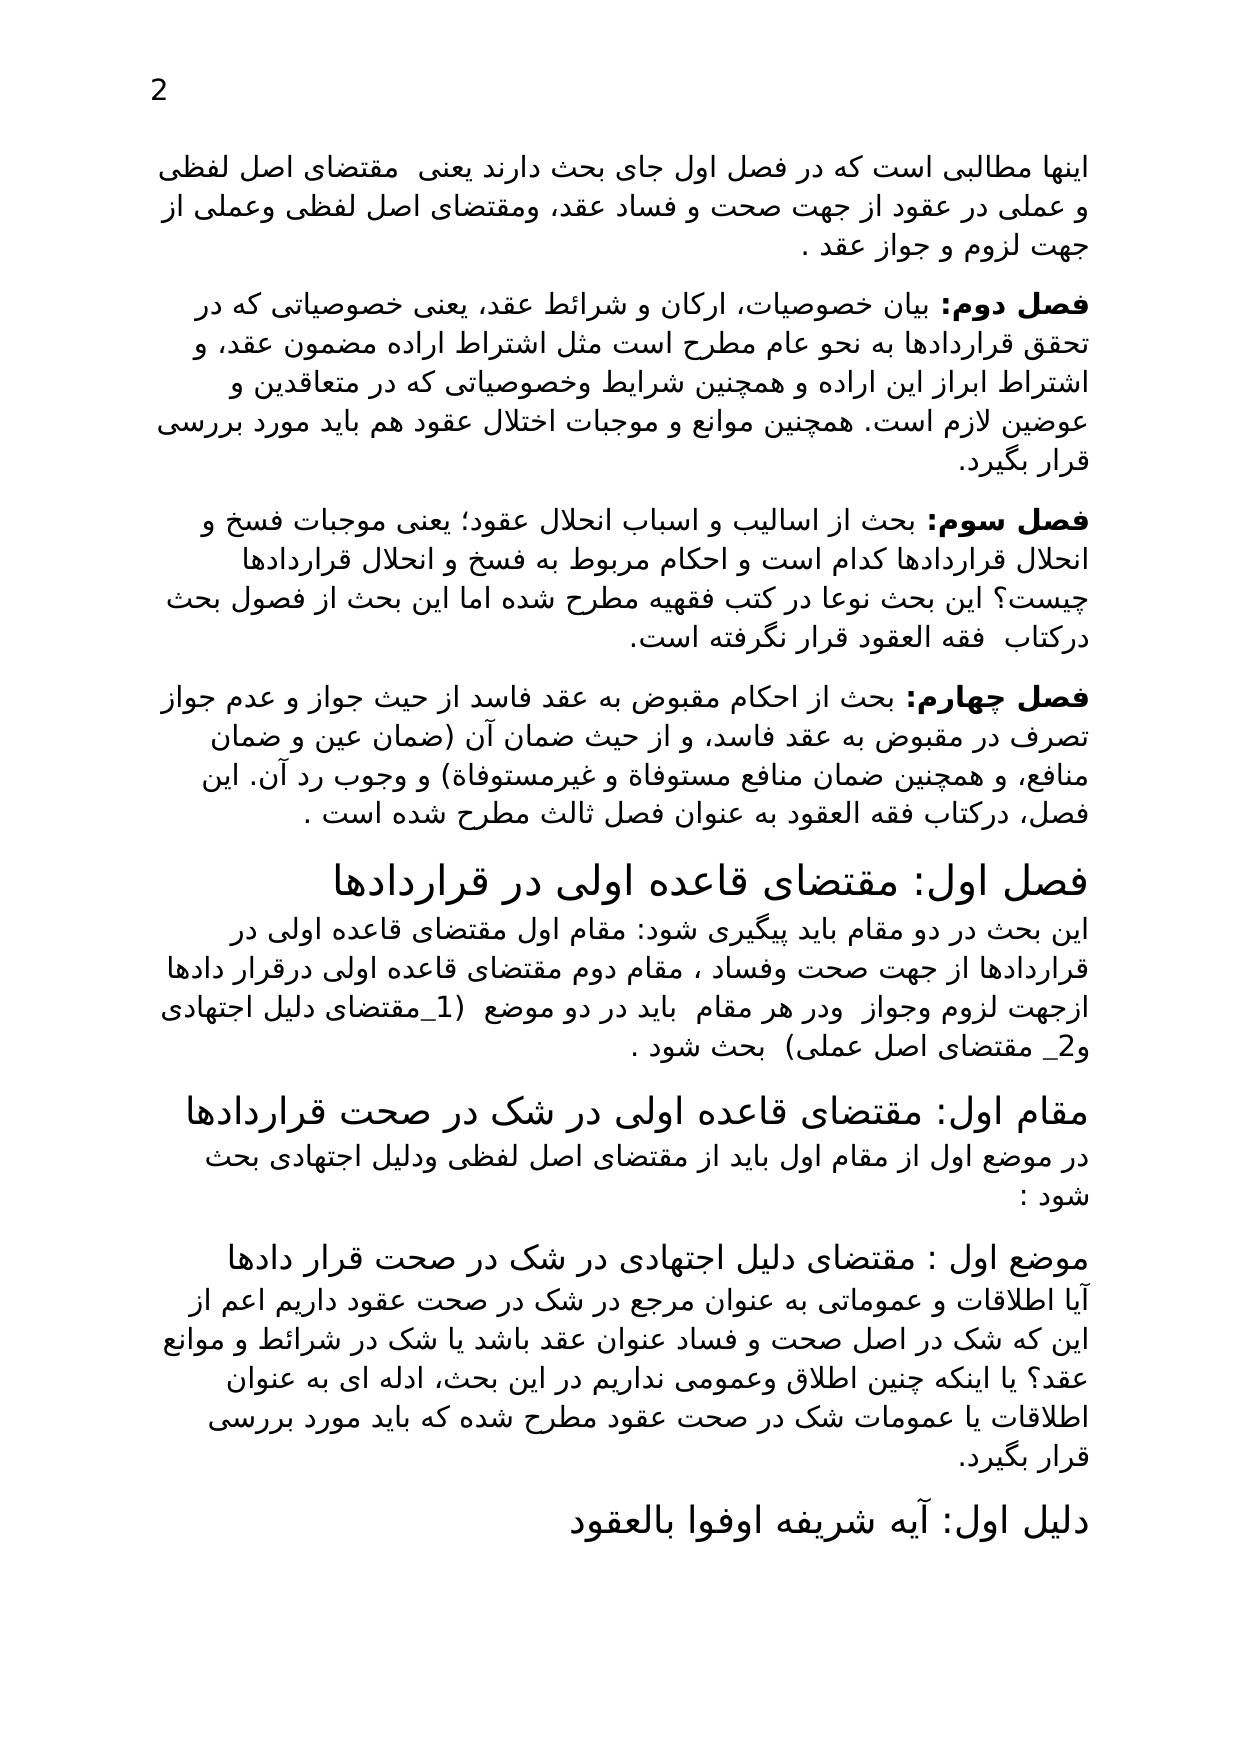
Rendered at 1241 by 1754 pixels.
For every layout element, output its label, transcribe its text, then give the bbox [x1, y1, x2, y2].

text آیا اطلاقات و عموماتی به عنوان مرجع در شک در صحت عقود داریم اعم از این که شک در اصل صحت و فساد عنوان عقد باشد یا شک در شرائط و موانع عقد؟ يا اينکه چنين اطلاق وعمومی نداريم در این بحث، ادله ای به عنوان اطلاقات یا عمومات شک در صحت عقود مطرح شده که باید مورد بررسی قرار بگیرد. [150, 1283, 1090, 1473]
subtitle موضع اول : مقتضای دليل اجتهادی در شک در صحت قرار دادها [150, 1238, 1090, 1277]
text این بحث در دو مقام باید پیگیری شود: مقام اول مقتضای قاعده اولی در قراردادها از جهت صحت وفساد ، مقام دوم مقتضای قاعده اولی درقرار دادها ازجهت لزوم وجواز ودر هر مقام بايد در دو موضع (1_مقتضای دلیل اجتهادی و2_ مقتضای اصل عملی) بحث شود . [150, 912, 1090, 1064]
text فصل دوم: بیان خصوصیات، ارکان و شرائط عقد، یعنی خصوصیاتی که در تحقق قراردادها به نحو عام مطرح است مثل اشتراط اراده مضمون عقد، و اشتراط ابراز این اراده و همچنین شرایط وخصوصياتی که در متعاقدین و عوضین لازم است. همچنین موانع و موجبات اختلال عقود هم باید مورد بررسی قرار بگیرد. [150, 288, 1090, 477]
subtitle دلیل اول: آیه شریفه اوفوا بالعقود [150, 1499, 1090, 1542]
text اینها مطالبی است که در فصل اول جای بحث دارند يعنی مقتضای اصل لفظی و عملی در عقود از جهت صحت و فساد عقد، ومقتضای اصل لفظی وعملی از جهت لزوم و جواز عقد . [150, 150, 1090, 262]
text در موضع اول از مقام اول بايد از مقتضای اصل لفظی ودليل اجتهادی بحث شود : [150, 1140, 1090, 1213]
text فصل چهارم: بحث از احکام مقبوض به عقد فاسد از حیث جواز و عدم جواز تصرف در مقبوض به عقد فاسد، و از حیث ضمان آن (ضمان عین و ضمان منافع، و همچنین ضمان منافع مستوفاة و غیرمستوفاة) و وجوب رد آن. این فصل، درکتاب فقه العقود به عنوان فصل ثالث مطرح شده است . [150, 680, 1090, 831]
text فصل سوم: بحث از اسالیب و اسباب انحلال عقود؛ یعنی موجبات فسخ و انحلال قراردادها کدام است و احکام مربوط به فسخ و انحلال قراردادها چیست؟ این بحث نوعا در کتب فقهیه مطرح شده اما این بحث از فصول بحث درکتاب فقه العقود قرار نگرفته است. [150, 503, 1090, 654]
subtitle فصل اول: مقتضای قاعده اولی در قراردادها [150, 857, 1090, 905]
subtitle مقام اول: مقتضای قاعده اولی در شک در صحت قراردادها [150, 1089, 1090, 1133]
